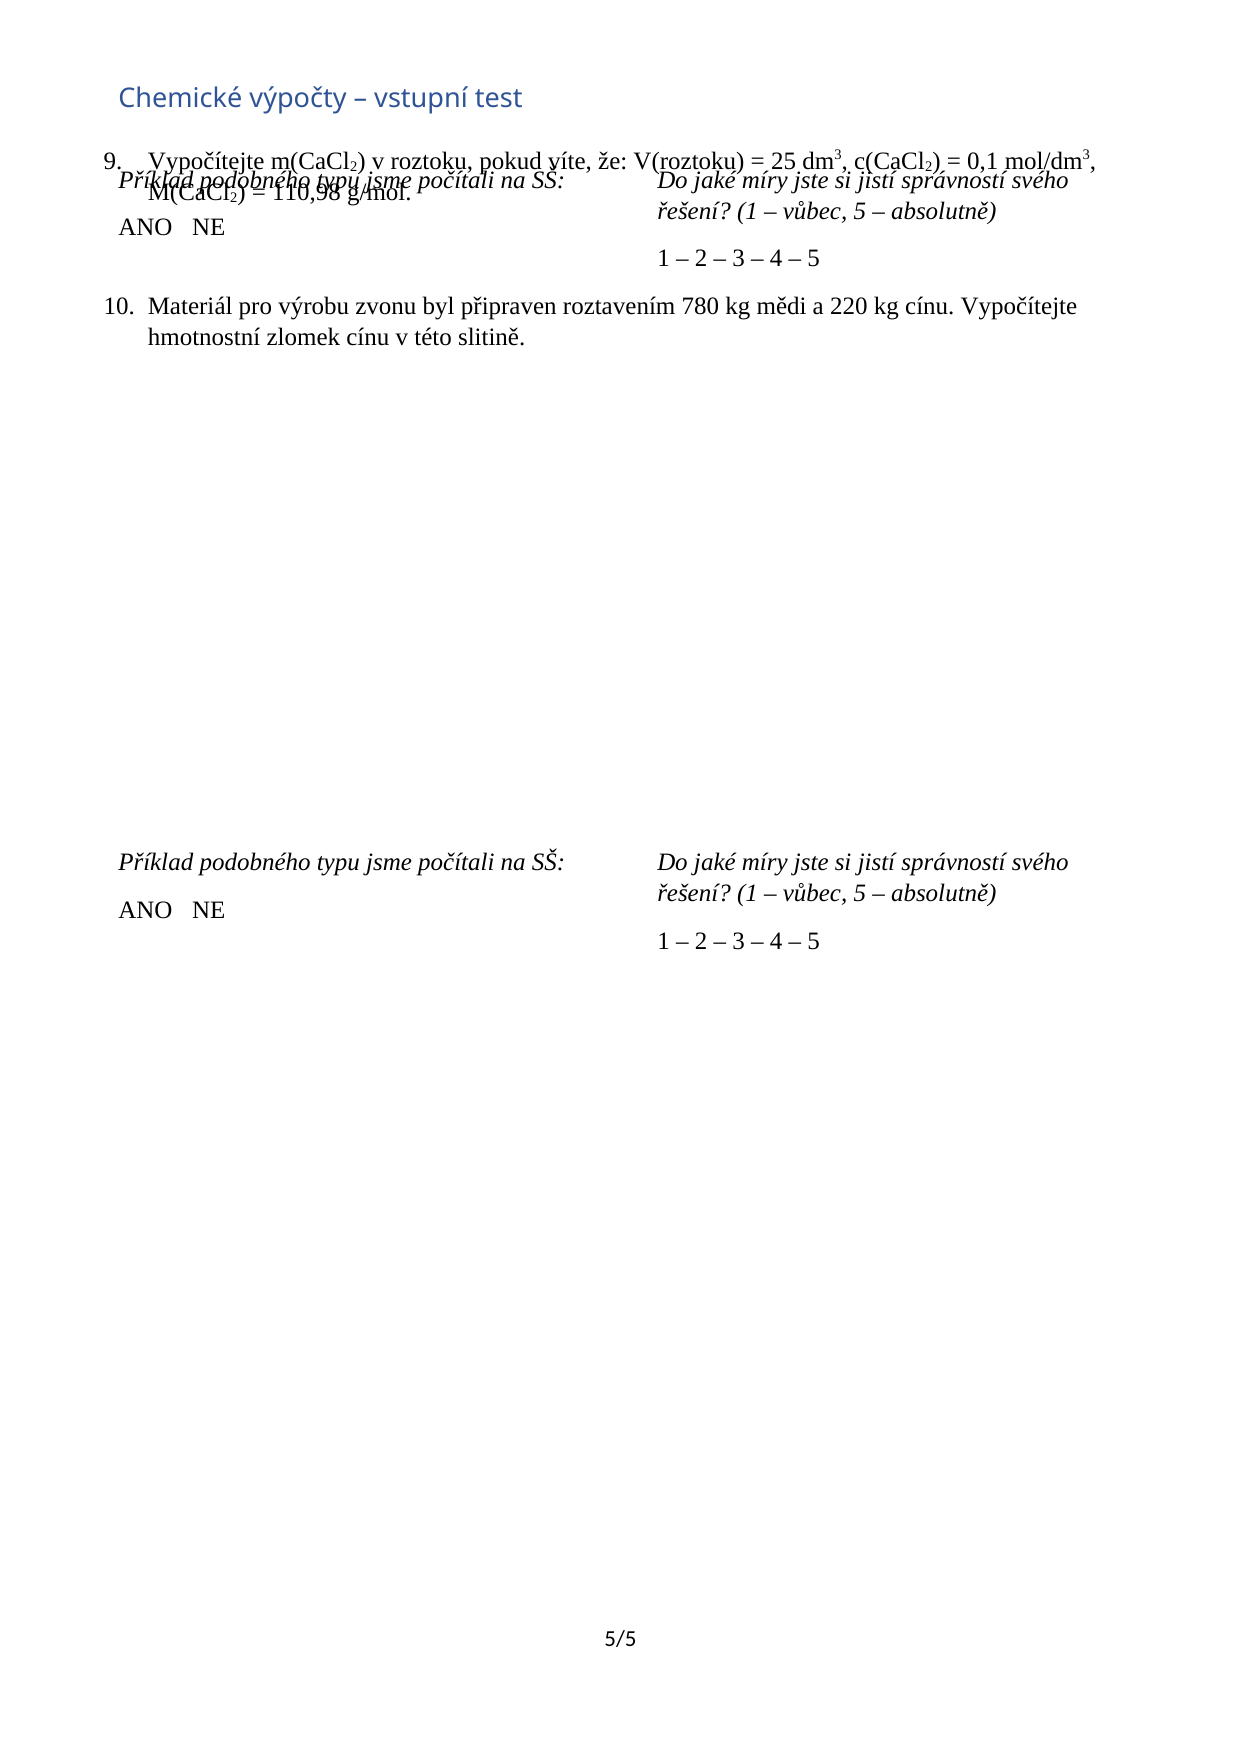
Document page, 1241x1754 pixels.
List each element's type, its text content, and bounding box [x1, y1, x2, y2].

list Vypočítejte m(CaCl2) v roztoku, pokud víte, že: V(roztoku) = 25 dm3, c(CaCl2) = 0,1 mol/dm3, M(CaCl2) = 110,98 g/mol. [103, 146, 1122, 206]
text ANO NE [118, 212, 583, 241]
text Příklad podobného typu jsme počítali na SŠ: [118, 847, 583, 876]
text 1 – 2 – 3 – 4 – 5 [657, 243, 1122, 272]
text 1 – 2 – 3 – 4 – 5 [657, 926, 1122, 954]
text Příklad podobného typu jsme počítali na SŠ: [118, 165, 583, 193]
text ANO NE [118, 895, 583, 923]
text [657, 165, 1122, 224]
text Do jaké míry jste si jistí správností svého řešení? (1 – vůbec, 5 – absolutně) [657, 847, 1122, 907]
list Materiál pro výrobu zvonu byl připraven roztavením 780 kg mědi a 220 kg cínu. Vypočítejte hmotnostní zlomek cínu v této slitině. [103, 291, 1122, 351]
